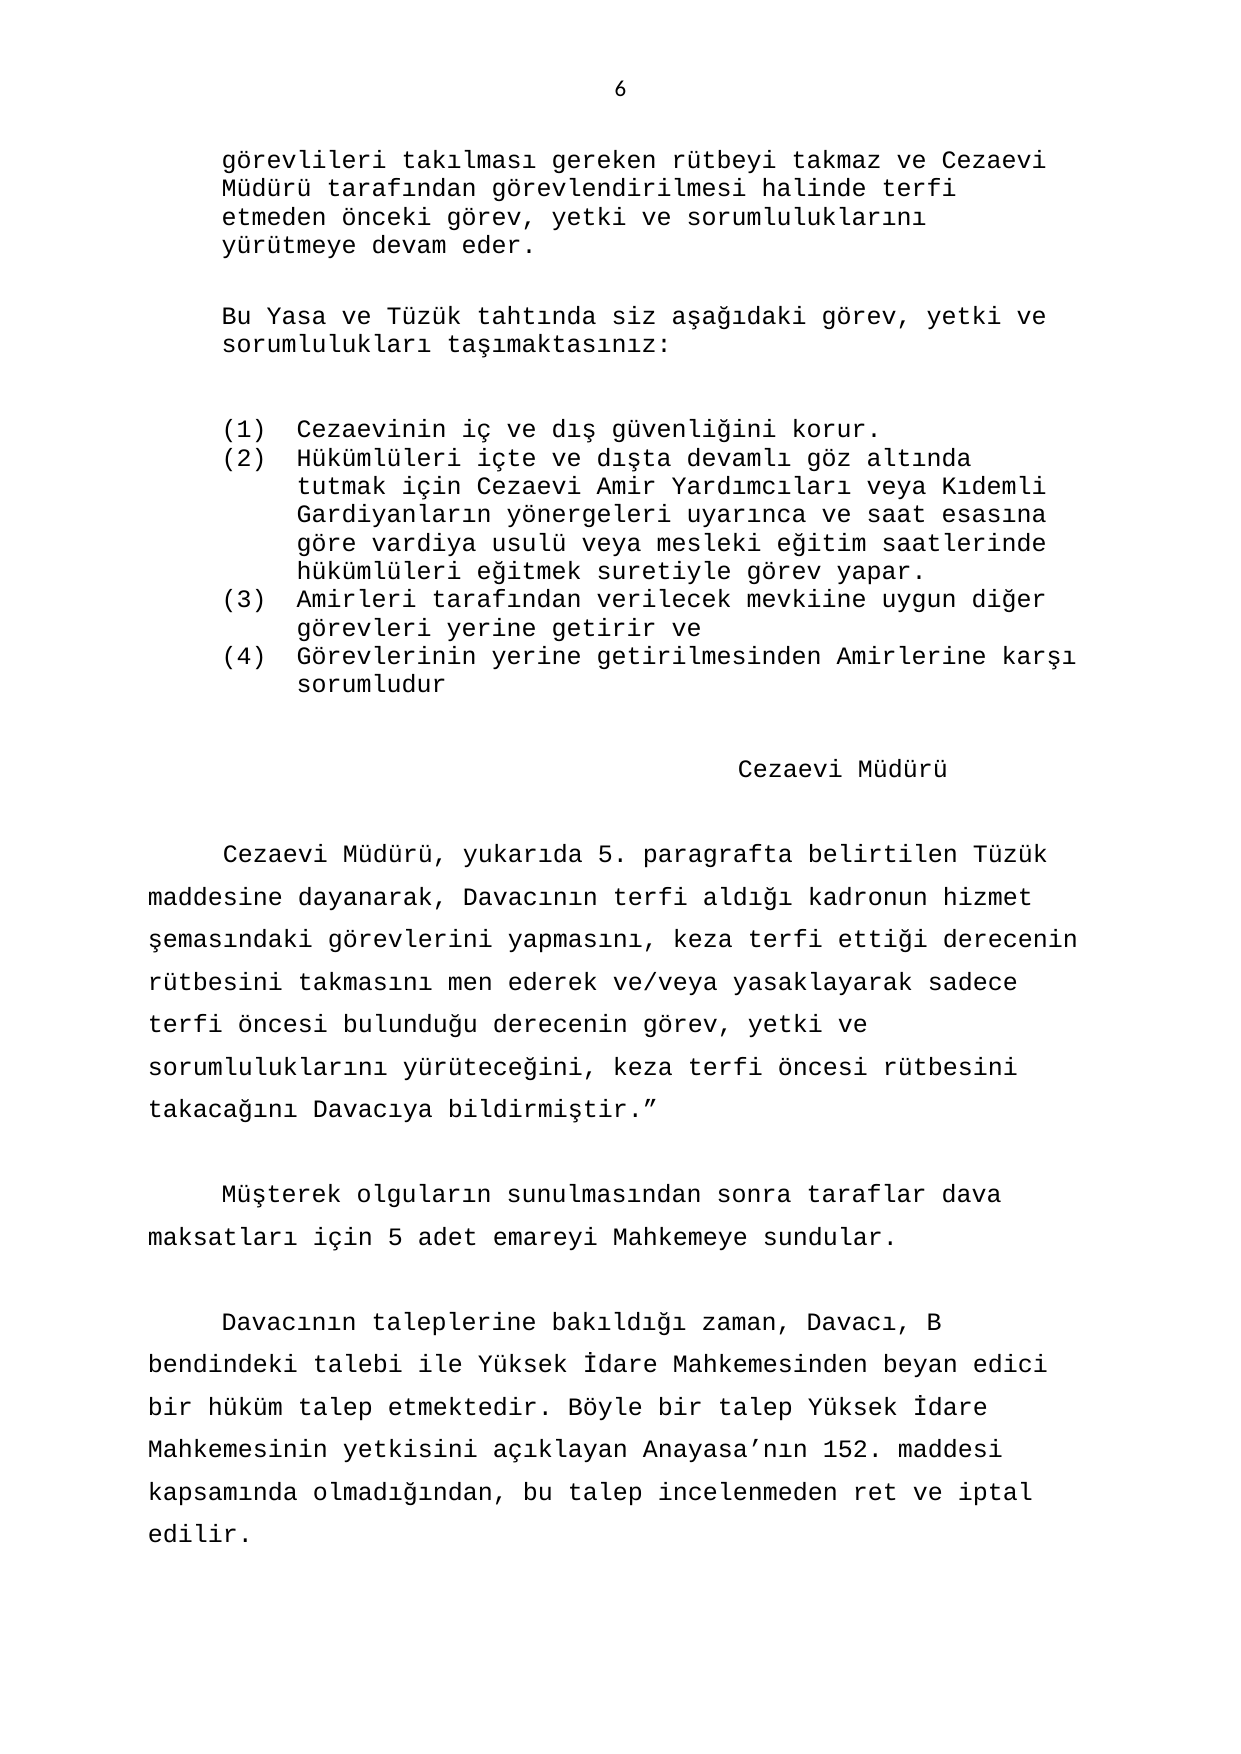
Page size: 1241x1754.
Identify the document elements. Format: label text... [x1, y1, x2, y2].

list Hükümlüleri içte ve dışta devamlı göz altında [221, 445, 1093, 473]
list Görevlerinin yerine getirilmesinden Amirlerine karşı sorumludur [221, 643, 1093, 700]
text Cezaevi Müdürü, yukarıda 5. paragrafta belirtilen Tüzük maddesine dayanarak, Davacının terfi aldığı kadronun hizmet şemasındaki görevlerini yapmasını, keza terfi ettiği derecenin rütbesini takmasını men ederek ve/veya yasaklayarak sadece terfi öncesi bulunduğu derecenin görev, yetki ve sorumluluklarını yürüteceğini, keza terfi öncesi rütbesini takacağını Davacıya bildirmiştir.” [148, 842, 1093, 1125]
list Cezaevinin iç ve dış güvenliğini korur. [221, 417, 1093, 445]
list hükümlüleri eğitmek suretiyle görev yapar. [296, 558, 1093, 587]
list tutmak için Cezaevi Amir Yardımcıları veya Kıdemli Gardiyanların yönergeleri uyarınca ve saat esasına göre vardiya usulü veya mesleki eğitim saatlerinde [296, 473, 1093, 558]
list Cezaevi Müdürü [738, 757, 1093, 785]
text görevlileri takılması gereken rütbeyi takmaz ve Cezaevi [148, 148, 1093, 176]
text yürütmeye devam eder. [148, 233, 1093, 261]
text Müşterek olguların sunulmasından sonra taraflar dava maksatları için 5 adet emareyi Mahkemeye sundular. [148, 1182, 1093, 1253]
text etmeden önceki görev, yetki ve sorumluluklarını [148, 204, 1093, 233]
text Davacının taleplerine bakıldığı zaman, Davacı, B bendindeki talebi ile Yüksek İdare Mahkemesinden beyan edici bir hüküm talep etmektedir. Böyle bir talep Yüksek İdare Mahkemesinin yetkisini açıklayan Anayasa’nın 152. maddesi kapsamında olmadığından, bu talep incelenmeden ret ve iptal edilir. [148, 1309, 1093, 1550]
text Müdürü tarafından görevlendirilmesi halinde terfi [148, 176, 1093, 204]
list Amirleri tarafından verilecek mevkiine uygun diğer görevleri yerine getirir ve [221, 587, 1093, 643]
text sorumlulukları taşımaktasınız: [148, 332, 1093, 360]
text Bu Yasa ve Tüzük tahtında siz aşağıdaki görev, yetki ve [148, 303, 1093, 332]
